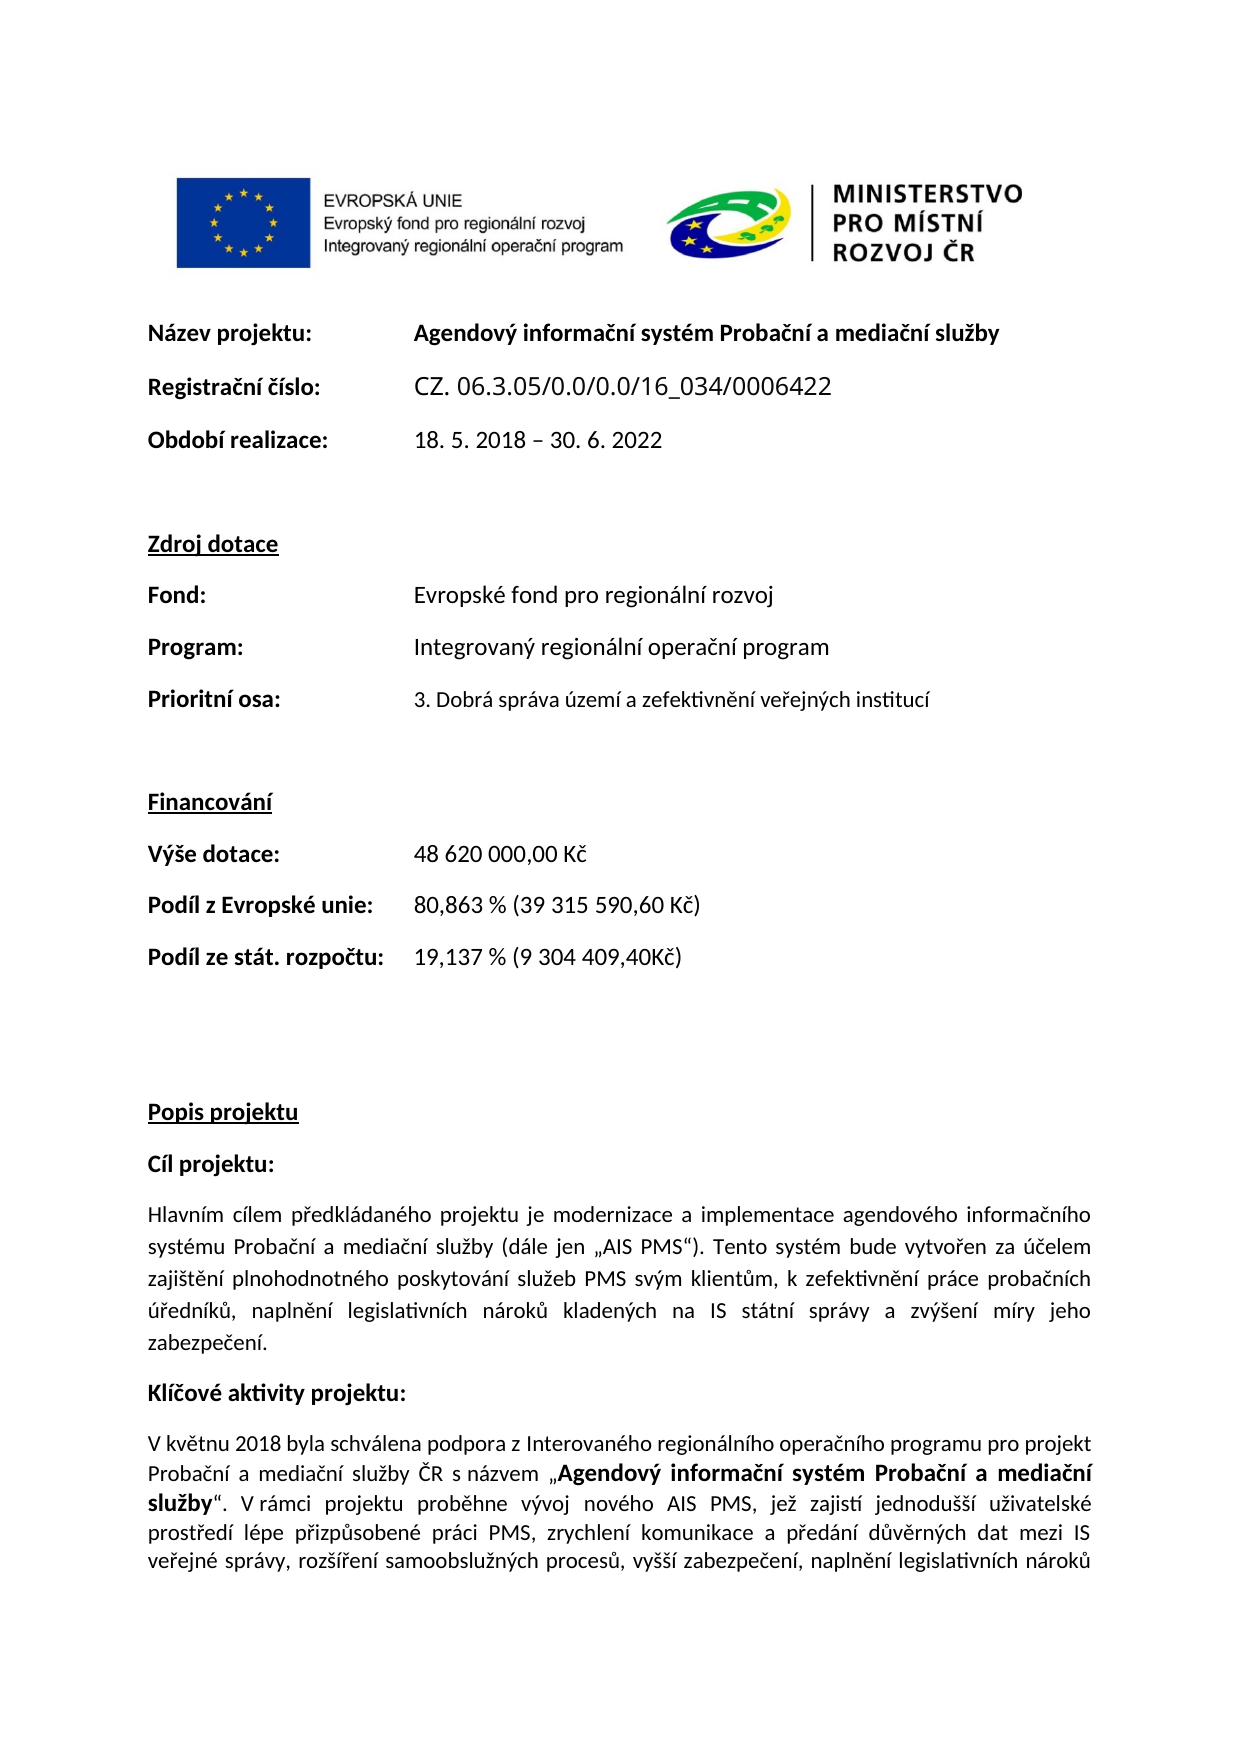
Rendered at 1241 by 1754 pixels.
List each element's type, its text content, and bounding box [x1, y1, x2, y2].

text Popis projektu [148, 1096, 1093, 1127]
text Registrační číslo: CZ. 06.3.05/0.0/0.0/16_034/0006422 [450, 369, 1093, 403]
text Hlavním cílem předkládaného projektu je modernizace a implementace agendového informačního systému Probační a mediační služby (dále jen „AIS PMS“). Tento systém bude vytvořen za účelem zajištění plnohodnotného poskytování služeb PMS svým klientům, k zefektivnění práce probačních úředníků, naplnění legislativních nároků kladených na IS státní správy a zvýšení míry jeho zabezpečení. [148, 1200, 1093, 1356]
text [148, 1429, 1093, 1574]
picture [147, 147, 1051, 297]
text Podíl ze stát. rozpočtu: 19,137 % (9 304 409,40Kč) [148, 941, 1093, 972]
text Název projektu: Agendový informační systém Probační a mediační služby [148, 317, 1093, 348]
text Registrační číslo: CZ. 06.3.05/0.0/0.0/16_034/0006422 [148, 369, 414, 403]
text Zdroj dotace [148, 528, 1093, 558]
text Prioritní osa: 3. Dobrá správa území a zefektivnění veřejných institucí [148, 683, 1093, 713]
text Období realizace: 18. 5. 2018 – 30. 6. 2022 [148, 425, 1093, 455]
text Podíl z Evropské unie: 80,863 % (39 315 590,60 Kč) [148, 890, 1093, 920]
text Výše dotace: 48 620 000,00 Kč [148, 838, 1093, 868]
text Klíčové aktivity projektu: [148, 1377, 1093, 1408]
text Cíl projektu: [148, 1148, 1093, 1178]
text Program: Integrovaný regionální operační program [148, 631, 1093, 662]
text Fond: Evropské fond pro regionální rozvoj [148, 580, 1093, 610]
text Financování [148, 786, 1093, 817]
